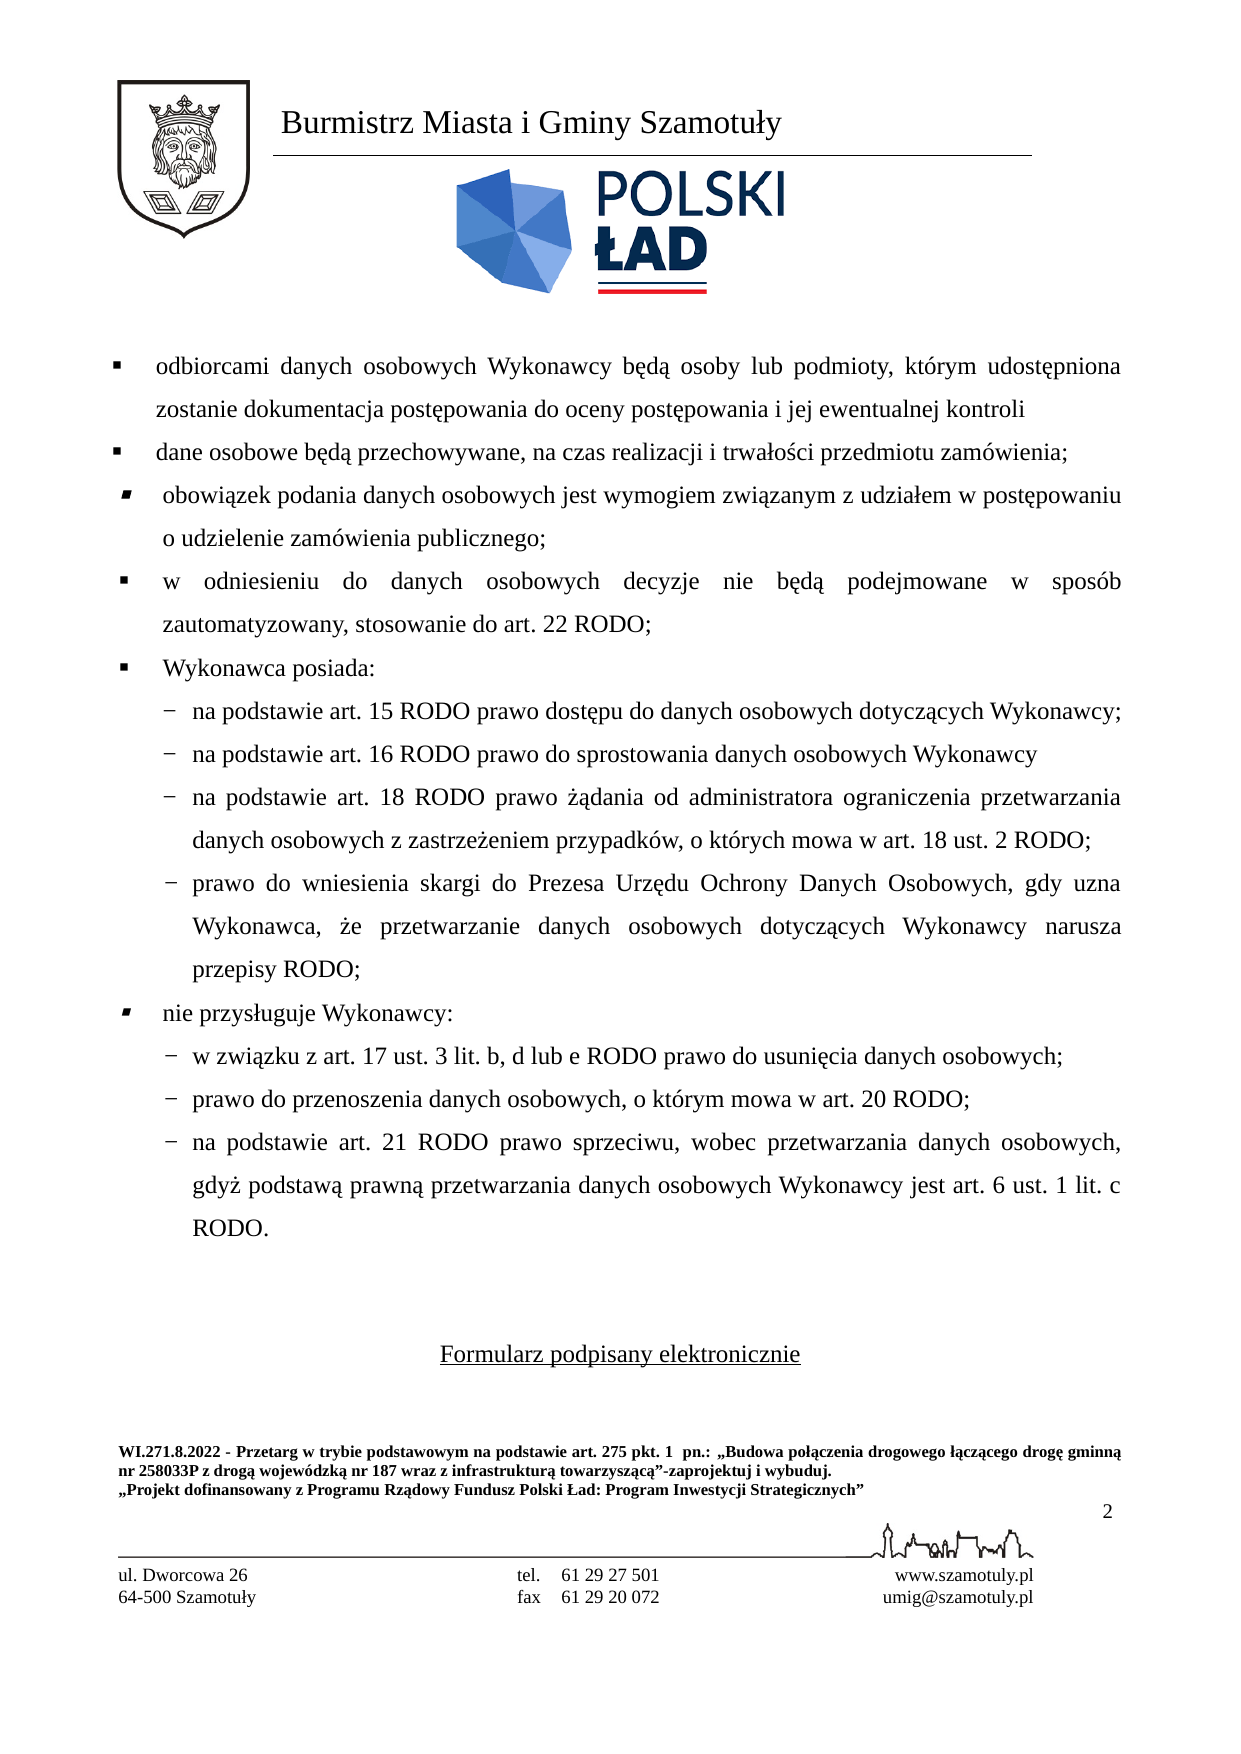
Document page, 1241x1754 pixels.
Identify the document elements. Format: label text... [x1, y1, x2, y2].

list nie przysługuje Wykonawcy: [118, 998, 1122, 1026]
list dane osobowe będą przechowywane, na czas realizacji i trwałości przedmiotu zamówienia; [111, 437, 1122, 466]
list odbiorcami danych osobowych Wykonawcy będą osoby lub podmioty, którym udostępniona zostanie dokumentacja postępowania do oceny postępowania i jej ewentualnej kontroli [111, 351, 1122, 423]
list na podstawie art. 16 RODO prawo do sprostowania danych osobowych Wykonawcy [162, 739, 1122, 768]
list prawo do przenoszenia danych osobowych, o którym mowa w art. 20 RODO; [162, 1084, 1122, 1113]
list na podstawie art. 15 RODO prawo dostępu do danych osobowych dotyczących Wykonawcy; [162, 696, 1122, 724]
list na podstawie art. 18 RODO prawo żądania od administratora ograniczenia przetwarzania danych osobowych z zastrzeżeniem przypadków, o których mowa w art. 18 ust. 2 RODO; [162, 782, 1122, 854]
list obowiązek podania danych osobowych jest wymogiem związanym z udziałem w postępowaniu o udzielenie zamówienia publicznego; [118, 480, 1122, 552]
text Formularz podpisany elektronicznie [118, 1339, 1122, 1368]
list w związku z art. 17 ust. 3 lit. b, d lub e RODO prawo do usunięcia danych osobowych; [162, 1041, 1122, 1069]
picture [118, 1523, 1034, 1558]
list w odniesieniu do danych osobowych decyzje nie będą podejmowane w sposób zautomatyzowany, stosowanie do art. 22 RODO; [118, 566, 1122, 638]
picture [117, 80, 250, 239]
picture [456, 169, 784, 294]
list na podstawie art. 21 RODO prawo sprzeciwu, wobec przetwarzania danych osobowych, gdyż podstawą prawną przetwarzania danych osobowych Wykonawcy jest art. 6 ust. 1 lit. c RODO. [162, 1127, 1122, 1242]
list Wykonawca posiada: [118, 653, 1122, 681]
list prawo do wniesienia skargi do Prezesa Urzędu Ochrony Danych Osobowych, gdy uzna Wykonawca, że przetwarzanie danych osobowych dotyczących Wykonawcy narusza przepisy RODO; [162, 868, 1122, 983]
